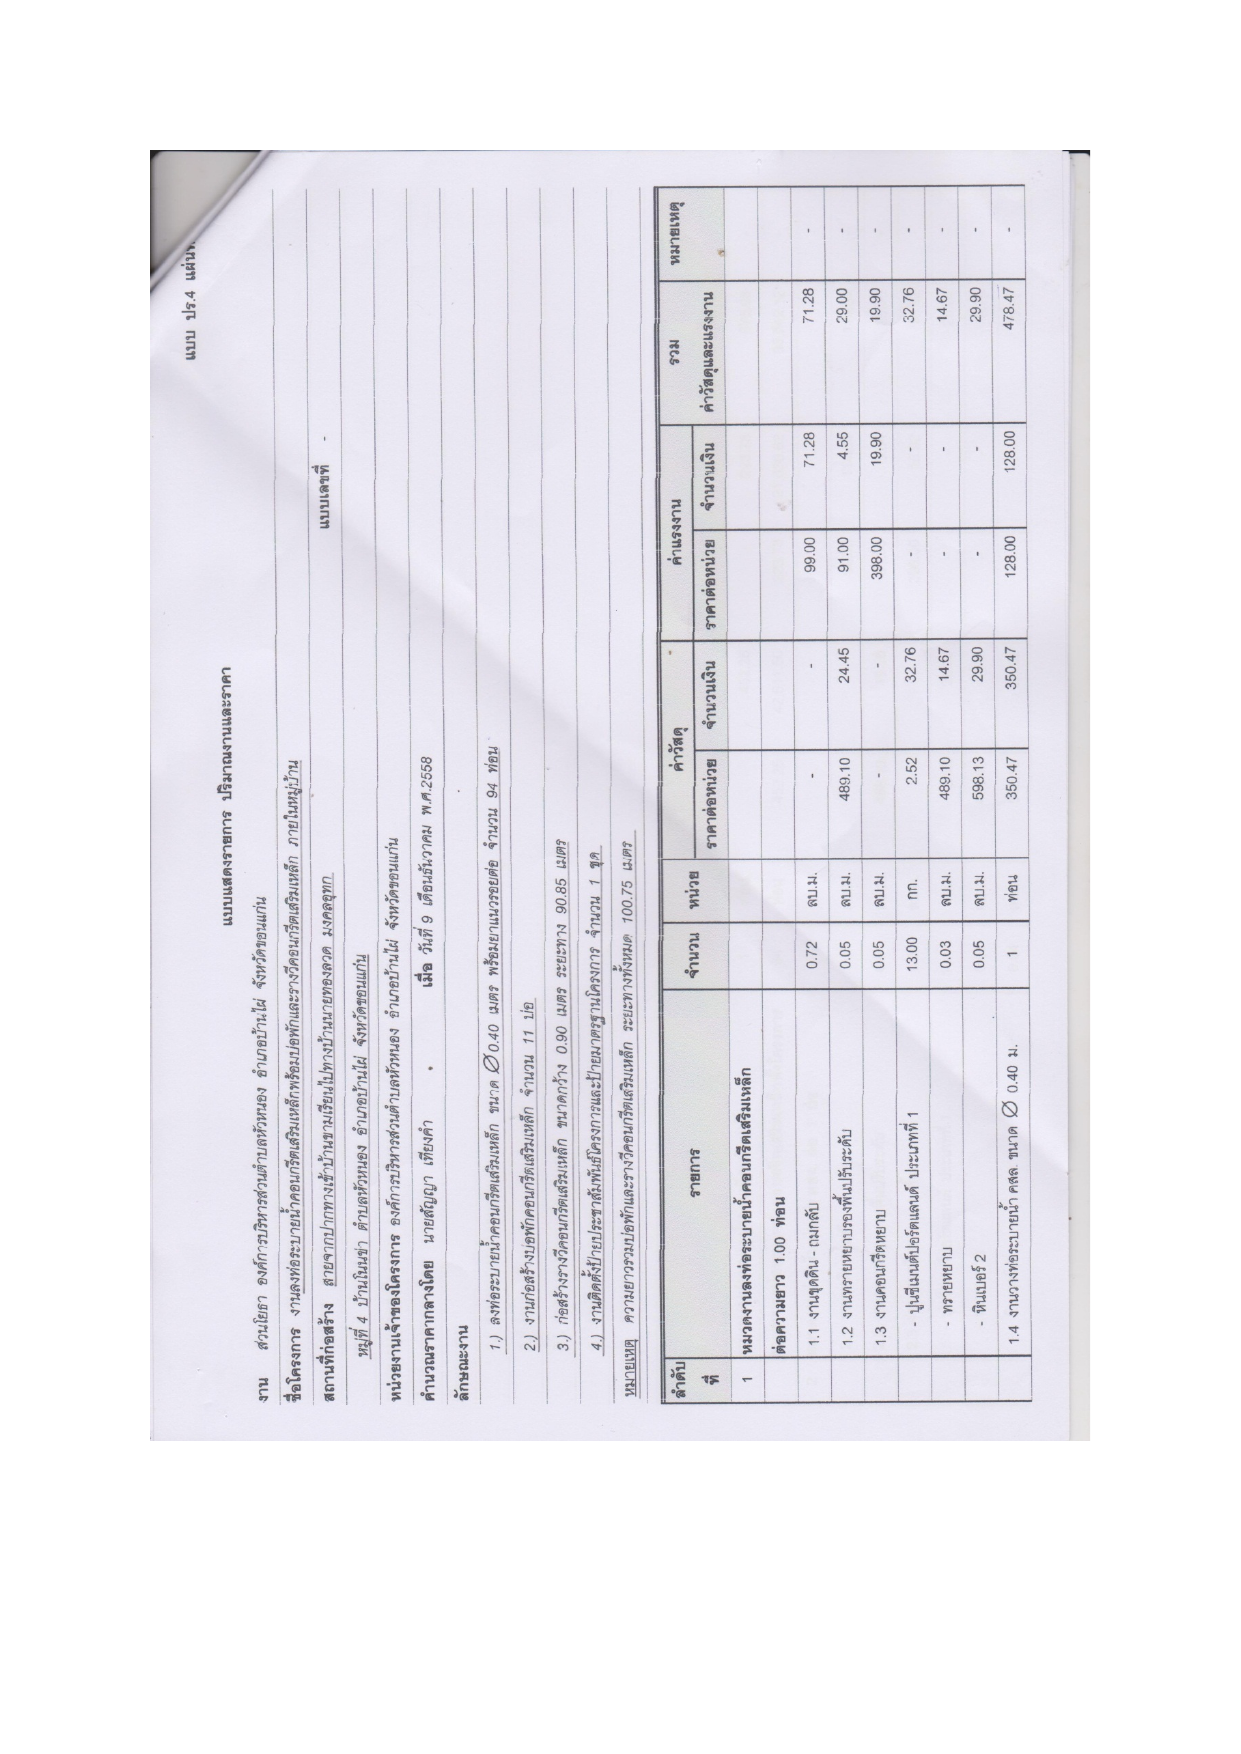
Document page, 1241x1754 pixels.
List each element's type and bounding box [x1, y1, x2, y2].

picture [150, 150, 1091, 1441]
